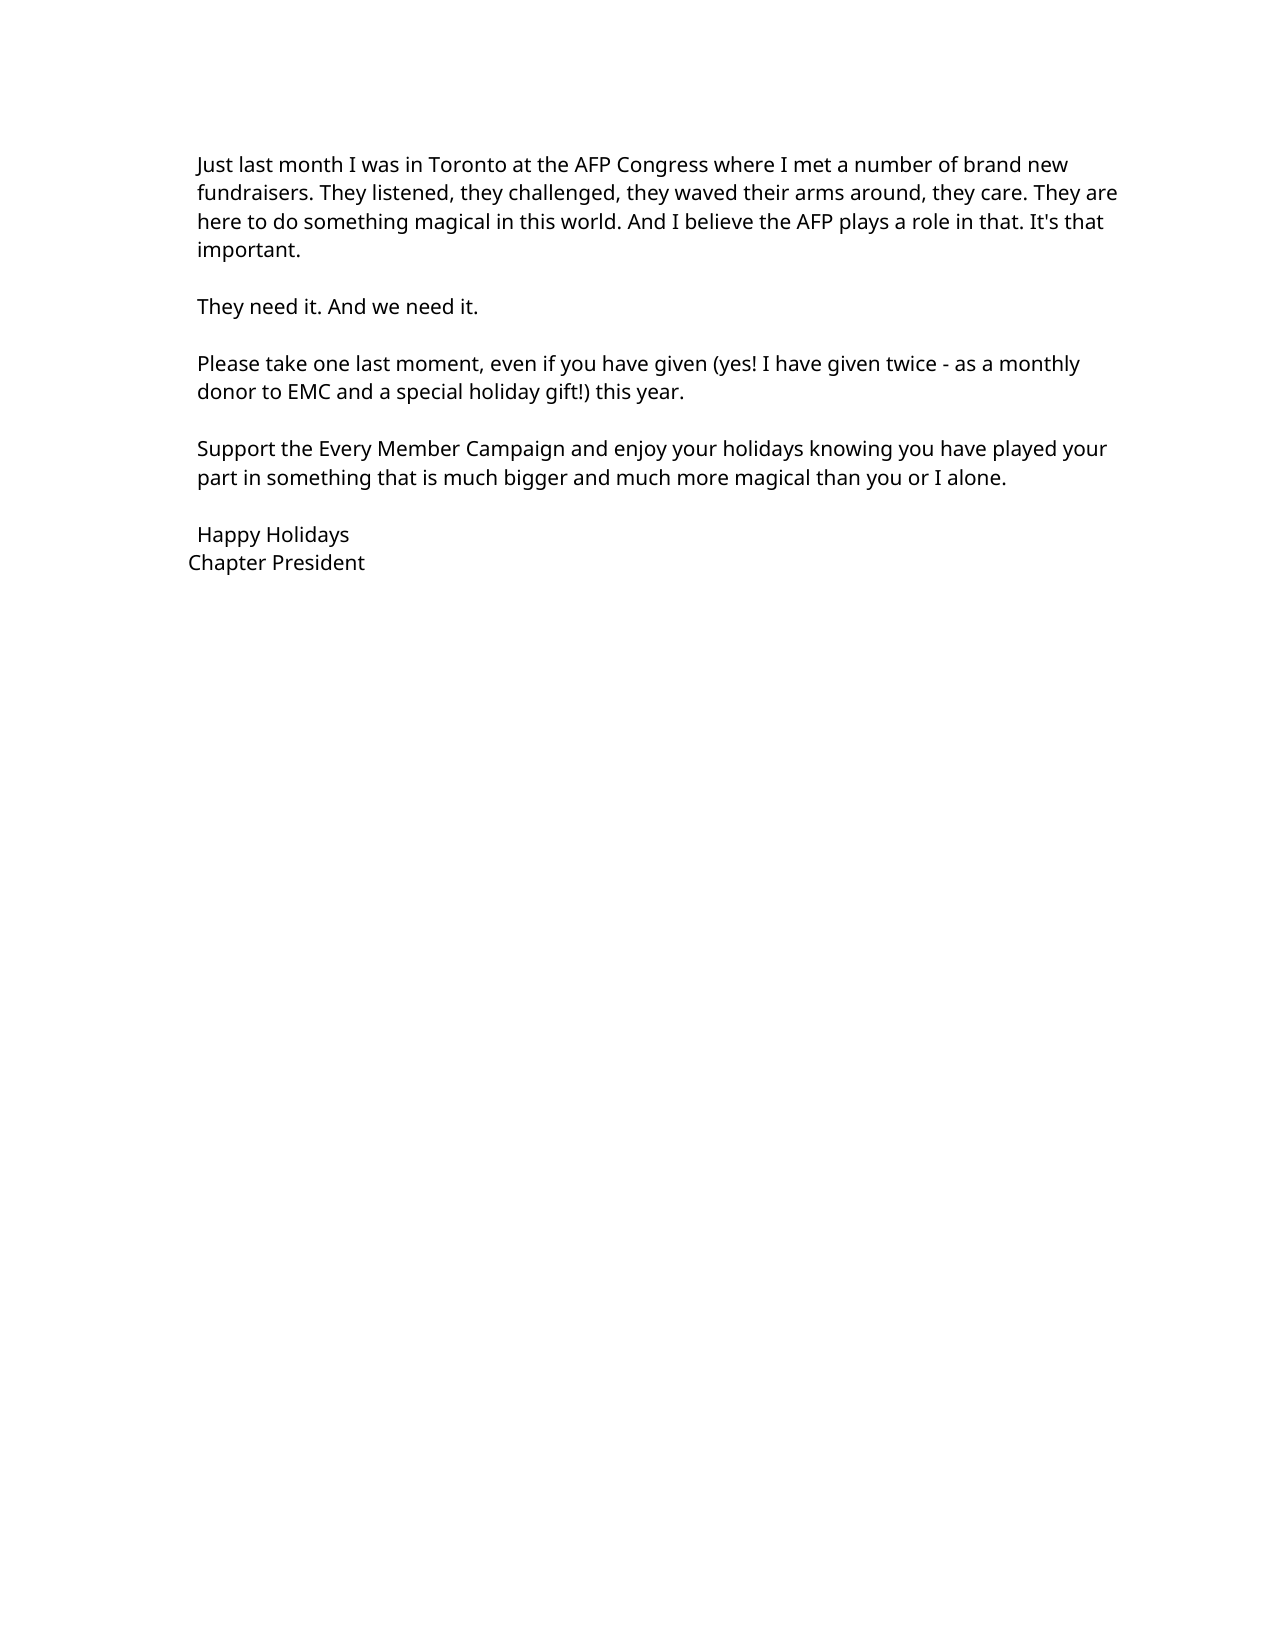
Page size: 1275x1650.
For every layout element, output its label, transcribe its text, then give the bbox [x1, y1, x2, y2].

text Support the Every Member Campaign and enjoy your holidays knowing you have played your part in something that is much bigger and much more magical than you or I alone. [197, 434, 1125, 491]
text Please take one last moment, even if you have given (yes! I have given twice - as a monthly donor to EMC and a special holiday gift!) this year. [197, 349, 1125, 406]
text Just last month I was in Toronto at the AFP Congress where I met a number of brand new fundraisers. They listened, they challenged, they waved their arms around, they care. They are here to do something magical in this world. And I believe the AFP plays a role in that. It's that important. [197, 150, 1125, 264]
text They need it. And we need it. [197, 292, 1125, 321]
text Happy Holidays [197, 520, 1125, 548]
text Chapter President [150, 548, 1125, 577]
